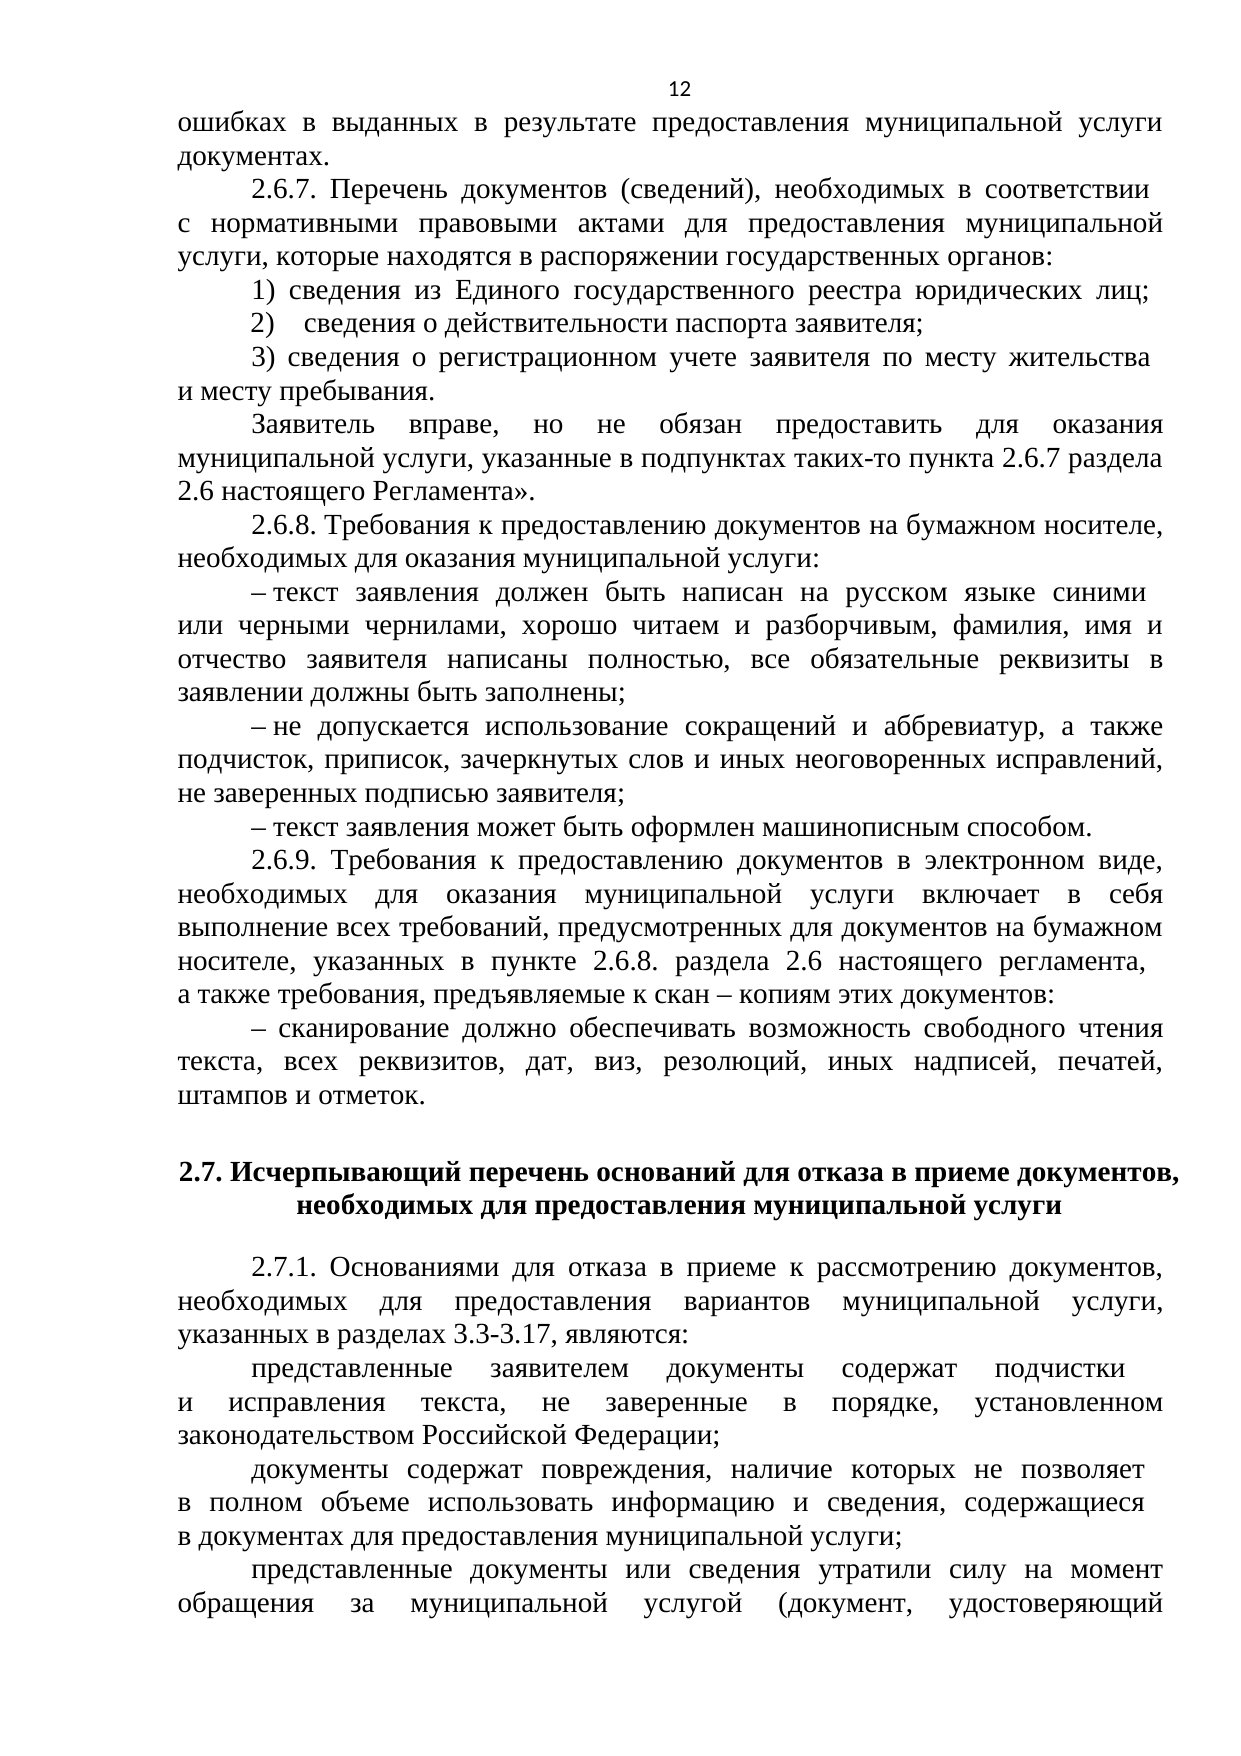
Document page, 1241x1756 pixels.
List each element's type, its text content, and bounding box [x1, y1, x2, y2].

text – текст заявления может быть оформлен машинописным способом. [177, 809, 1164, 842]
text – сканирование должно обеспечивать возможность свободного чтения текста, всех реквизитов, дат, виз, резолюций, иных надписей, печатей, штампов и отметок. [177, 1010, 1164, 1111]
text 2.6.7. Перечень документов (сведений), необходимых в соответствии с нормативными правовыми актами для предоставления муниципальной услуги, которые находятся в распоряжении государственных органов: [177, 171, 1164, 272]
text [177, 104, 1163, 171]
text 2.6.8. Требования к предоставлению документов на бумажном носителе, необходимых для оказания муниципальной услуги: [177, 507, 1164, 574]
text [177, 1551, 1164, 1618]
text 2.7.1. Основаниями для отказа в приеме к рассмотрению документов, необходимых для предоставления вариантов муниципальной услуги, указанных в разделах 3.3-3.17, являются: [177, 1249, 1164, 1350]
text 2.7. Исчерпывающий перечень оснований для отказа в приеме документов, необходимых для предоставления муниципальной услуги [177, 1154, 1181, 1221]
text 2.6.9. Требования к предоставлению документов в электронном виде, необходимых для оказания муниципальной услуги включает в себя выполнение всех требований, предусмотренных для документов на бумажном носителе, указанных в пункте 2.6.8. раздела 2.6 настоящего регламента, а также требования, предъявляемые к скан – копиям этих документов: [177, 842, 1164, 1010]
text Заявитель вправе, но не обязан предоставить для оказания муниципальной услуги, указанные в подпунктах таких-то пункта 2.6.7 раздела 2.6 настоящего Регламента». [177, 406, 1164, 507]
text – текст заявления должен быть написан на русском языке синими или черными чернилами, хорошо читаем и разборчивым, фамилия, имя и отчество заявителя написаны полностью, все обязательные реквизиты в заявлении должны быть заполнены; [177, 574, 1164, 708]
text 3) сведения о регистрационном учете заявителя по месту жительства и месту пребывания. [177, 339, 1164, 406]
text – не допускается использование сокращений и аббревиатур, а также подчисток, приписок, зачеркнутых слов и иных неоговоренных исправлений, не заверенных подписью заявителя; [177, 708, 1164, 809]
text 1) сведения из Единого государственного реестра юридических лиц; 2) сведения о действительности паспорта заявителя; [177, 272, 1164, 339]
text документы содержат повреждения, наличие которых не позволяет в полном объеме использовать информацию и сведения, содержащиеся в документах для предоставления муниципальной услуги; [177, 1451, 1164, 1551]
text представленные заявителем документы содержат подчистки и исправления текста, не заверенные в порядке, установленном законодательством Российской Федерации; [177, 1350, 1164, 1451]
